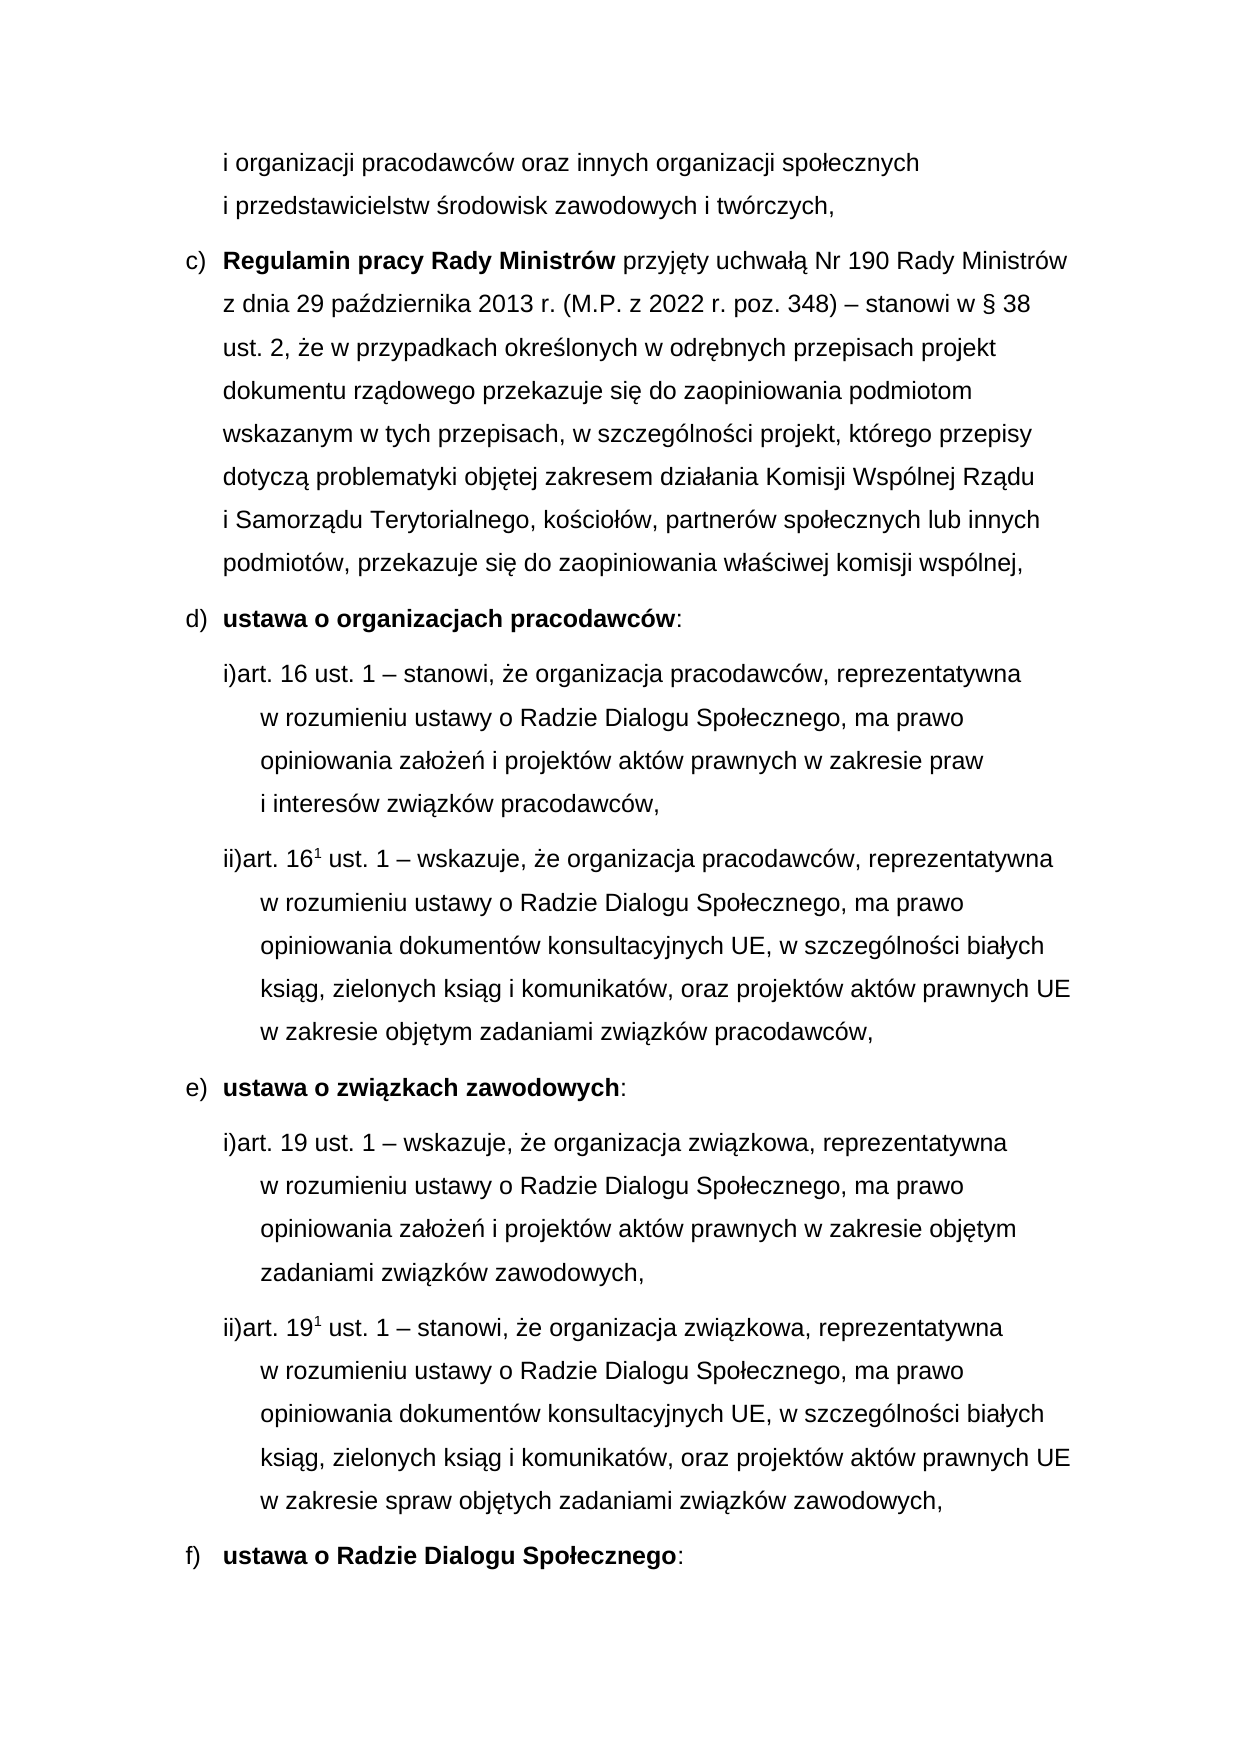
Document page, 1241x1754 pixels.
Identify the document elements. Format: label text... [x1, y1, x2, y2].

list art. 16 ust. 1 – stanowi, że organizacja pracodawców, reprezentatywna w rozumieniu ustawy o Radzie Dialogu Społecznego, ma prawo opiniowania założeń i projektów aktów prawnych w zakresie praw i interesów związków pracodawców, [223, 659, 1093, 818]
list ustawa o Radzie Dialogu Społecznego: [185, 1541, 1093, 1570]
list Regulamin pracy Rady Ministrów przyjęty uchwałą Nr 190 Rady Ministrów z dnia 29 października 2013 r. (M.P. z 2022 r. poz. 348) – stanowi w § 38 ust. 2, że w przypadkach określonych w odrębnych przepisach projekt dokumentu rządowego przekazuje się do zaopiniowania podmiotom wskazanym w tych przepisach, w szczególności projekt, którego przepisy dotyczą problematyki objętej zakresem działania Komisji Wspólnej Rządu i Samorządu Terytorialnego, kościołów, partnerów społecznych lub innych podmiotów, przekazuje się do zaopiniowania właściwej komisji wspólnej, [185, 246, 1093, 577]
list art. 191 ust. 1 – stanowi, że organizacja związkowa, reprezentatywna w rozumieniu ustawy o Radzie Dialogu Społecznego, ma prawo opiniowania dokumentów konsultacyjnych UE, w szczególności białych ksiąg, zielonych ksiąg i komunikatów, oraz projektów aktów prawnych UE w zakresie spraw objętych zadaniami związków zawodowych, [223, 1313, 1093, 1514]
list ustawa o organizacjach pracodawców: [185, 604, 1093, 633]
list art. 19 ust. 1 – wskazuje, że organizacja związkowa, reprezentatywna w rozumieniu ustawy o Radzie Dialogu Społecznego, ma prawo opiniowania założeń i projektów aktów prawnych w zakresie objętym zadaniami związków zawodowych, [223, 1128, 1093, 1286]
list ustawa o związkach zawodowych: [185, 1073, 1093, 1101]
list art. 161 ust. 1 – wskazuje, że organizacja pracodawców, reprezentatywna w rozumieniu ustawy o Radzie Dialogu Społecznego, ma prawo opiniowania dokumentów konsultacyjnych UE, w szczególności białych ksiąg, zielonych ksiąg i komunikatów, oraz projektów aktów prawnych UE w zakresie objętym zadaniami związków pracodawców, [223, 844, 1093, 1046]
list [185, 148, 1093, 219]
